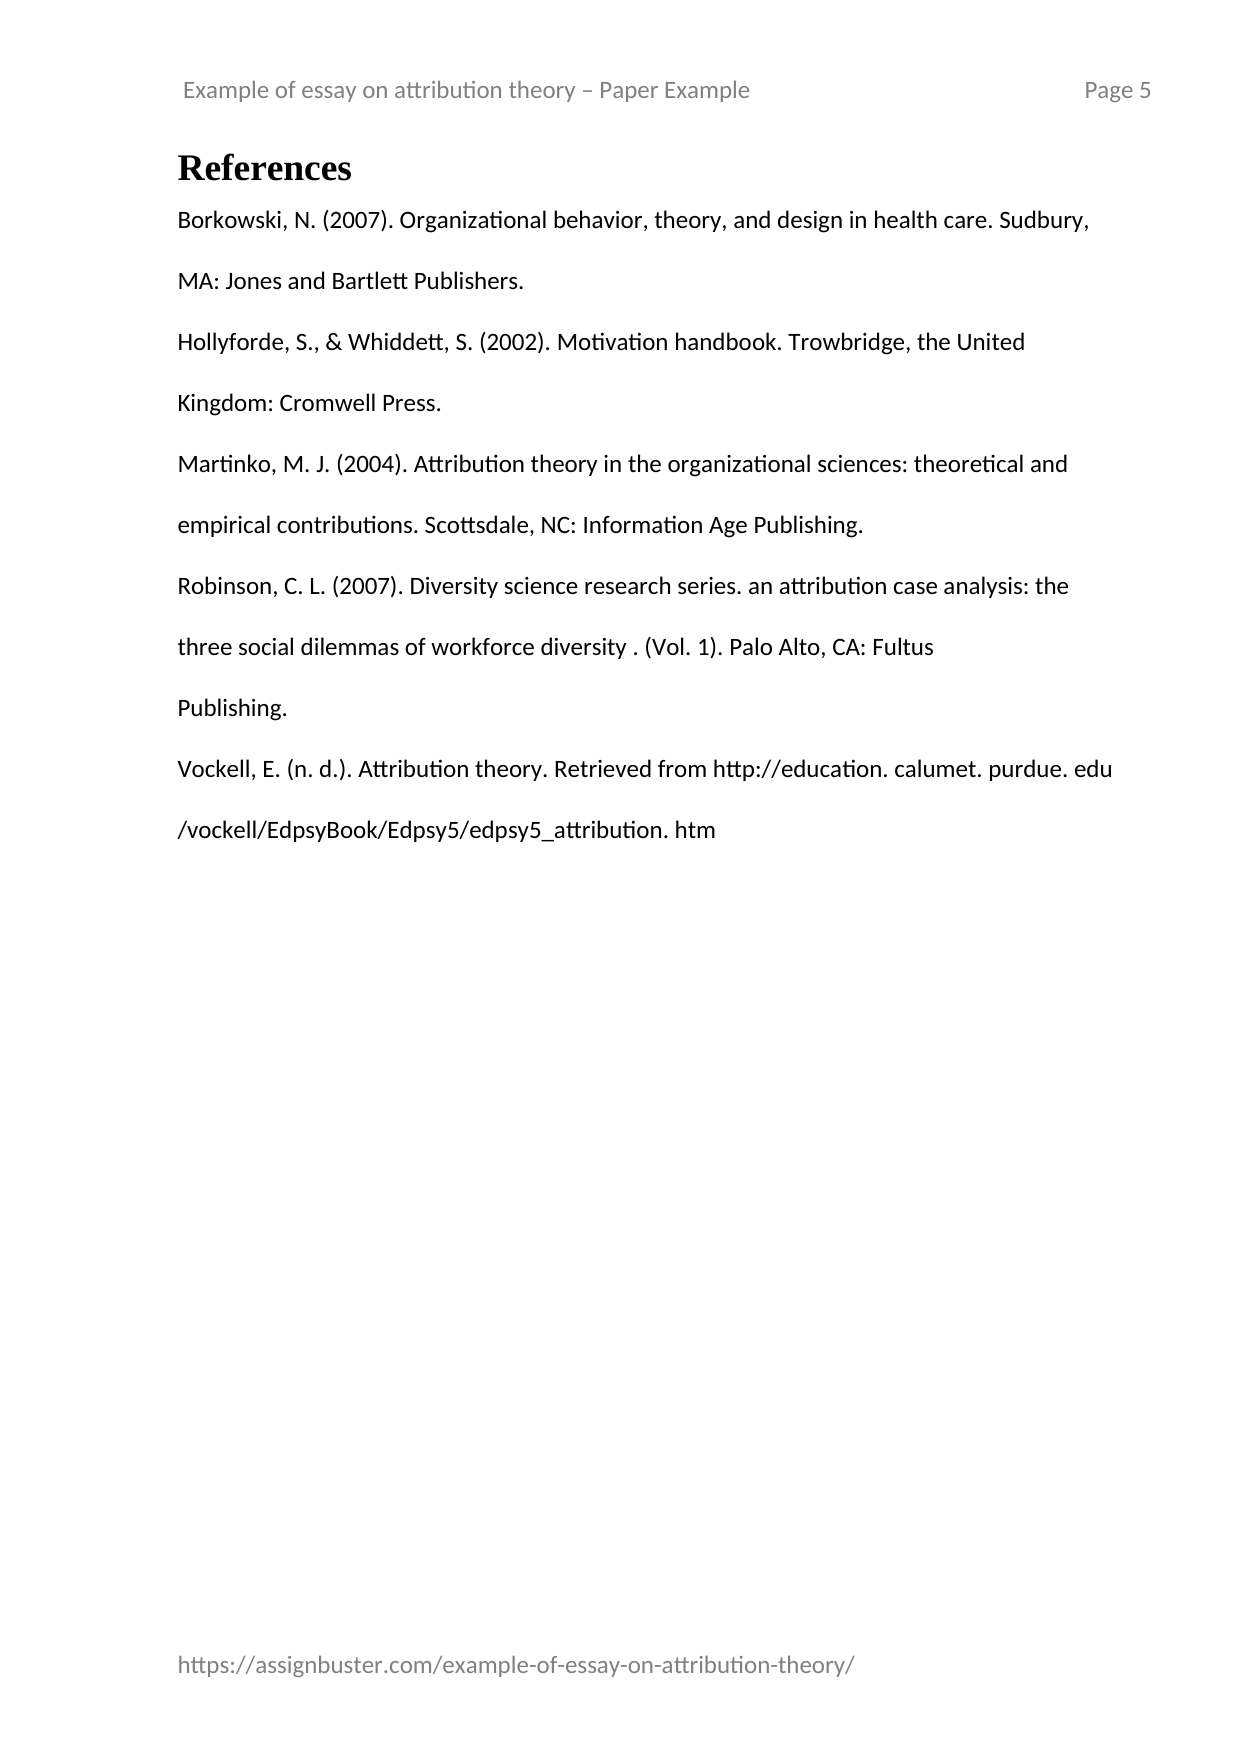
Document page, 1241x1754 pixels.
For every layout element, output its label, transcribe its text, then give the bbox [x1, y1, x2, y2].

text Borkowski, N. (2007). Organizational behavior, theory, and design in health care. Sudbury, MA: Jones and Bartlett Publishers. Hollyforde, S., & Whiddett, S. (2002). Motivation handbook. Trowbridge, the United Kingdom: Cromwell Press. Martinko, M. J. (2004). Attribution theory in the organizational sciences: theoretical and empirical contributions. Scottsdale, NC: Information Age Publishing. Robinson, C. L. (2007). Diversity science research series. an attribution case analysis: the three social dilemmas of workforce diversity . (Vol. 1). Palo Alto, CA: Fultus Publishing. Vockell, E. (n. d.). Attribution theory. Retrieved from http://education. calumet. purdue. edu /vockell/EdpsyBook/Edpsy5/edpsy5_attribution. htm [177, 204, 1152, 845]
subtitle References [177, 145, 1152, 188]
